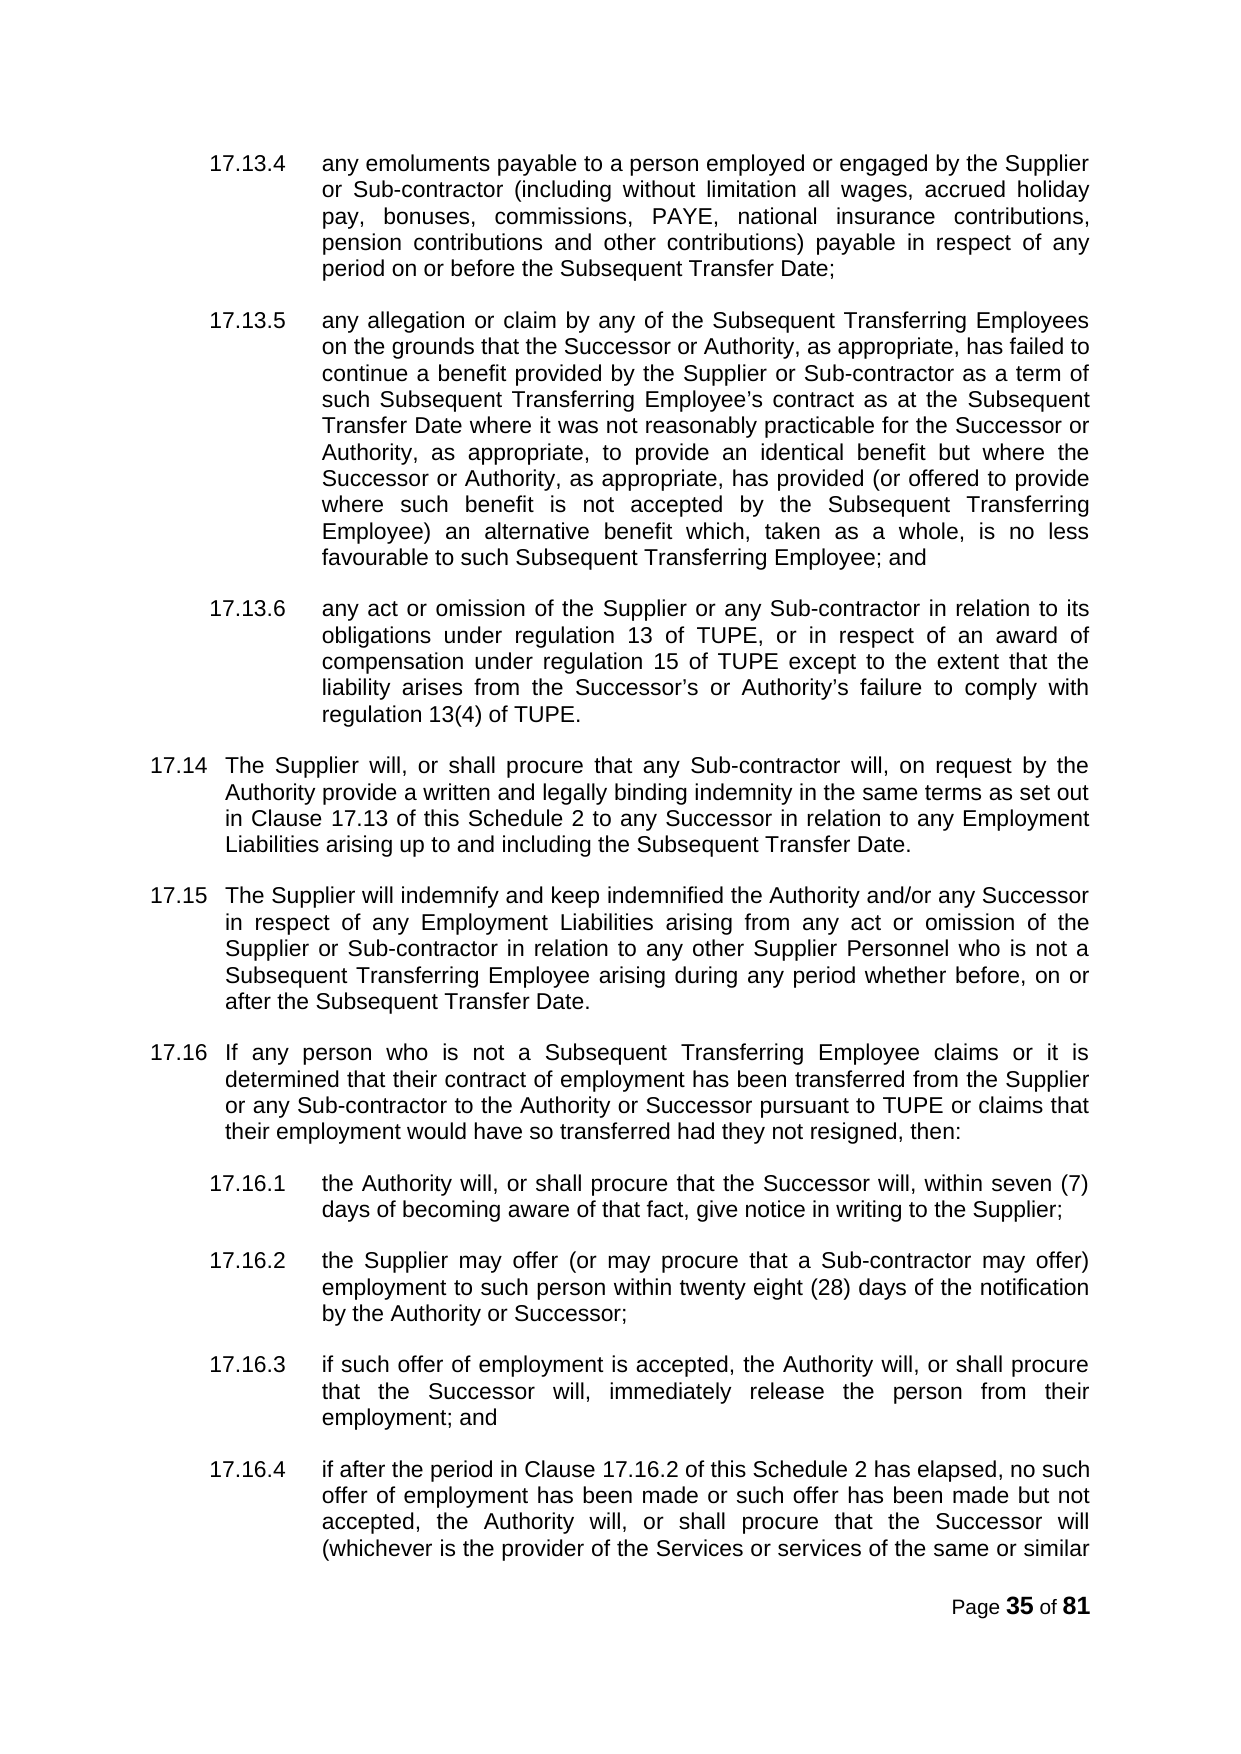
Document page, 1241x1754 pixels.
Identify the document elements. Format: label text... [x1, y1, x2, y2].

subtitle If any person who is not a Subsequent Transferring Employee claims or it is determined that their contract of employment has been transferred from the Supplier or any Sub-contractor to the Authority or Successor pursuant to TUPE or claims that their employment would have so transferred had they not resigned, then: [150, 1039, 1090, 1145]
subtitle any allegation or claim by any of the Subsequent Transferring Employees on the grounds that the Successor or Authority, as appropriate, has failed to continue a benefit provided by the Supplier or Sub-contractor as a term of such Subsequent Transferring Employee’s contract as at the Subsequent Transfer Date where it was not reasonably practicable for the Successor or Authority, as appropriate, to provide an identical benefit but where the Successor or Authority, as appropriate, has provided (or offered to provide where such benefit is not accepted by the Subsequent Transferring Employee) an alternative benefit which, taken as a whole, is no less favourable to such Subsequent Transferring Employee; and [209, 307, 1090, 570]
subtitle the Authority will, or shall procure that the Successor will, within seven (7) days of becoming aware of that fact, give notice in writing to the Supplier; [209, 1170, 1090, 1222]
subtitle The Supplier will indemnify and keep indemnified the Authority and/or any Successor in respect of any Employment Liabilities arising from any act or omission of the Supplier or Sub-contractor in relation to any other Supplier Personnel who is not a Subsequent Transferring Employee arising during any period whether before, on or after the Subsequent Transfer Date. [150, 882, 1090, 1014]
subtitle if such offer of employment is accepted, the Authority will, or shall procure that the Successor will, immediately release the person from their employment; and [209, 1351, 1090, 1431]
subtitle The Supplier will, or shall procure that any Sub-contractor will, on request by the Authority provide a written and legally binding indemnity in the same terms as set out in Clause 17.13 of this Schedule 2 to any Successor in relation to any Employment Liabilities arising up to and including the Subsequent Transfer Date. [150, 752, 1090, 857]
subtitle any act or omission of the Supplier or any Sub-contractor in relation to its obligations under regulation 13 of TUPE, or in respect of an award of compensation under regulation 15 of TUPE except to the extent that the liability arises from the Successor’s or Authority’s failure to comply with regulation 13(4) of TUPE. [209, 595, 1090, 727]
subtitle the Supplier may offer (or may procure that a Sub-contractor may offer) employment to such person within twenty eight (28) days of the notification by the Authority or Successor; [209, 1247, 1090, 1326]
subtitle any emoluments payable to a person employed or engaged by the Supplier or Sub-contractor (including without limitation all wages, accrued holiday pay, bonuses, commissions, PAYE, national insurance contributions, pension contributions and other contributions) payable in respect of any period on or before the Subsequent Transfer Date; [209, 150, 1090, 282]
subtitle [209, 1456, 1090, 1561]
